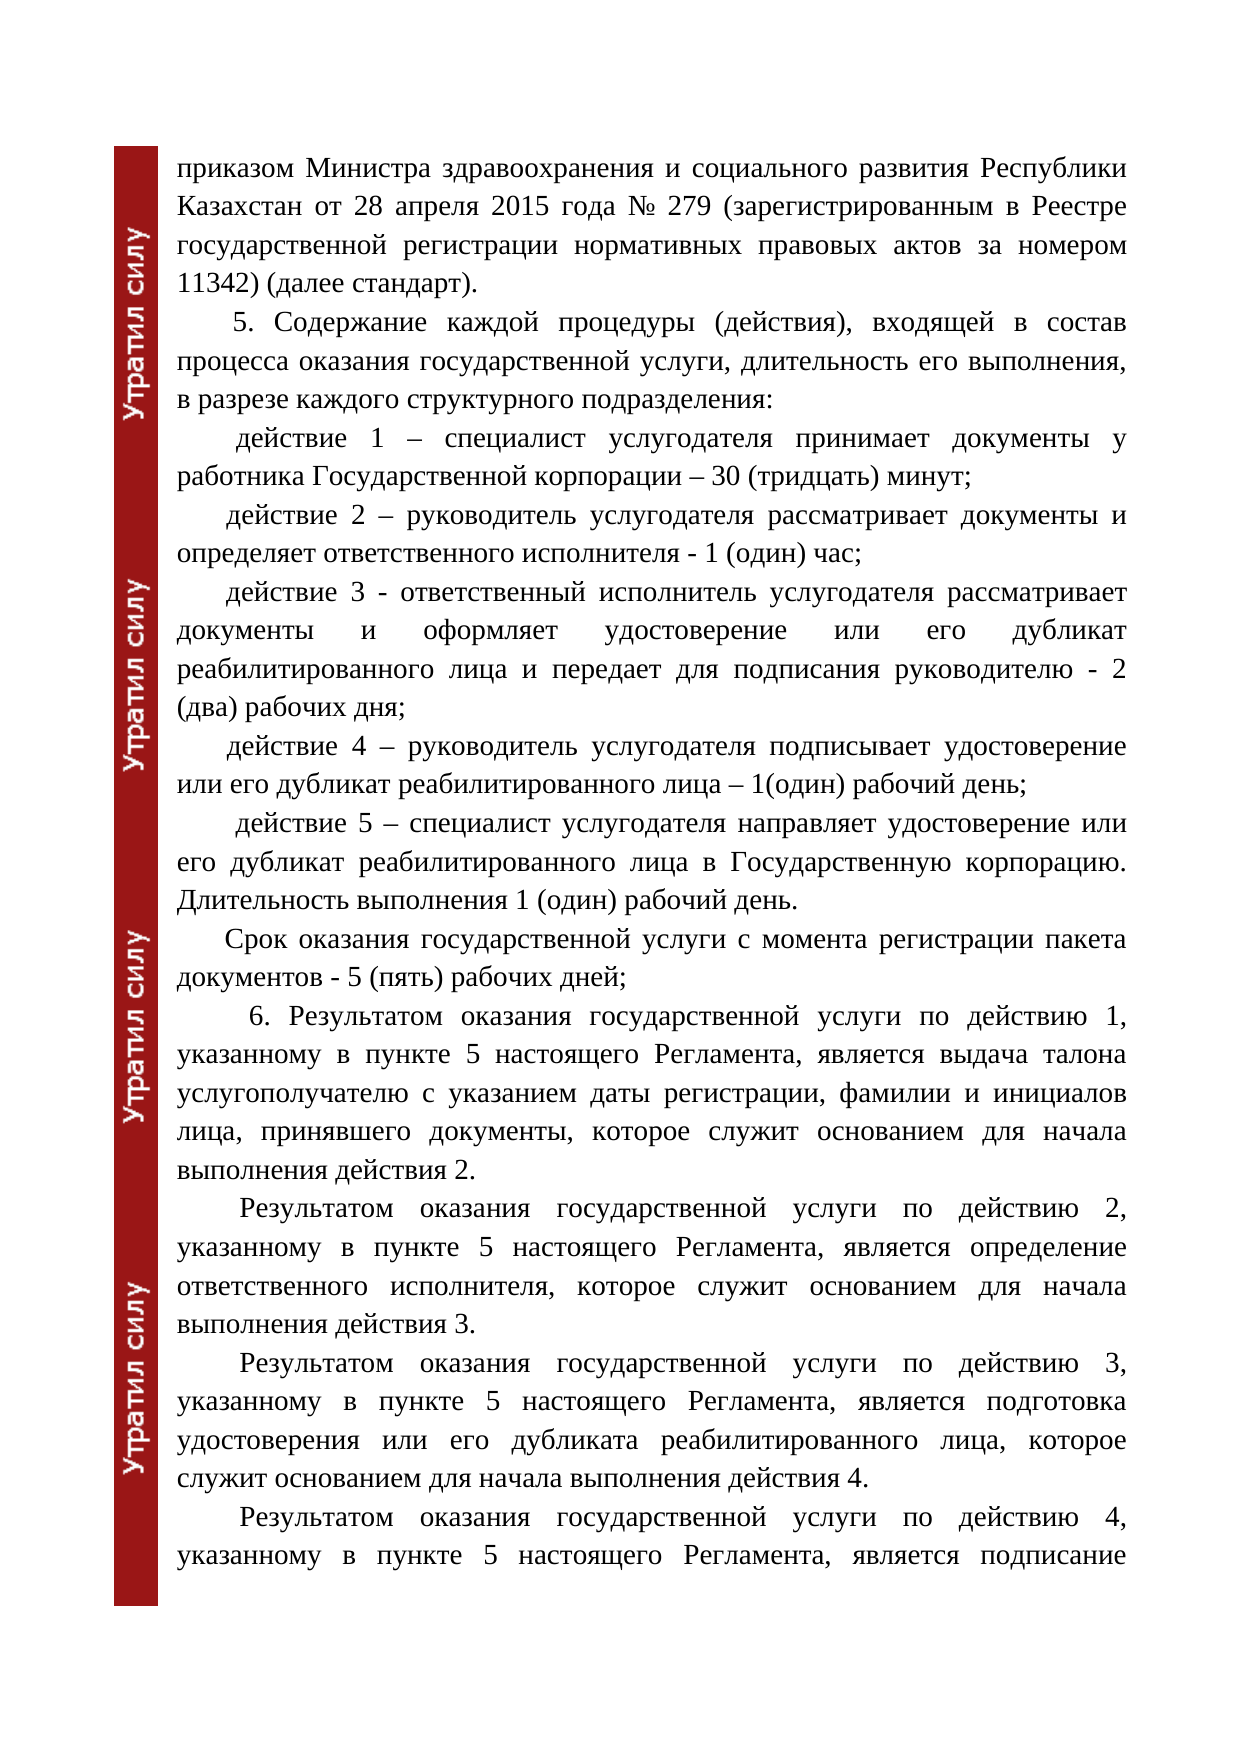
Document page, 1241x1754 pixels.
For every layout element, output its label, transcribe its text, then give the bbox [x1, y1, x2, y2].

text 6. Результатом оказания государственной услуги по действию 1, указанному в пункте 5 настоящего Регламента, является выдача талона услугополучателю с указанием даты регистрации, фамилии и инициалов лица, принявшего документы, которое служит основанием для начала выполнения действия 2. [112, 998, 1128, 1186]
picture [114, 492, 158, 497]
text действие 3 - ответственный исполнитель услугодателя рассматривает документы и оформляет удостоверение или его дубликат реабилитированного лица и передает для подписания руководителю - 2 (два) рабочих дня; [112, 574, 1128, 723]
text действие 5 – специалист услугодателя направляет удостоверение или его дубликат реабилитированного лица в Государственную корпорацию. Длительность выполнения 1 (один) рабочий день. [112, 805, 1128, 916]
picture [114, 1494, 158, 1499]
picture [114, 1340, 158, 1345]
text Результатом оказания государственной услуги по действию 3, указанному в пункте 5 настоящего Регламента, является подготовка удостоверения или его дубликата реабилитированного лица, которое служит основанием для начала выполнения действия 4. [112, 1345, 1128, 1494]
picture [114, 1571, 158, 1606]
text 5. Содержание каждой процедуры (действия), входящей в состав процесса оказания государственной услуги, длительность его выполнения, в разрезе каждого структурного подразделения: [112, 304, 1128, 415]
picture [114, 723, 158, 728]
picture [114, 916, 158, 921]
picture [114, 415, 158, 420]
text Результатом оказания государственной услуги по действию 2, указанному в пункте 5 настоящего Регламента, является определение ответственного исполнителя, которое служит основанием для начала выполнения действия 3. [112, 1191, 1128, 1340]
picture [114, 993, 158, 998]
picture [114, 1186, 158, 1191]
text Срок оказания государственной услуги с момента регистрации пакета документов - 5 (пять) рабочих дней; [112, 921, 1128, 993]
text действие 1 – специалист услугодателя принимает документы у работника Государственной корпорации – 30 (тридцать) минут; [112, 420, 1128, 492]
text действие 2 – руководитель услугодателя рассматривает документы и определяет ответственного исполнителя - 1 (один) час; [112, 497, 1128, 569]
text действие 4 – руководитель услугодателя подписывает удостоверение или его дубликат реабилитированного лица – 1(один) рабочий день; [112, 728, 1128, 800]
picture [114, 800, 158, 805]
picture [114, 146, 158, 150]
picture [114, 569, 158, 574]
picture [114, 299, 158, 304]
